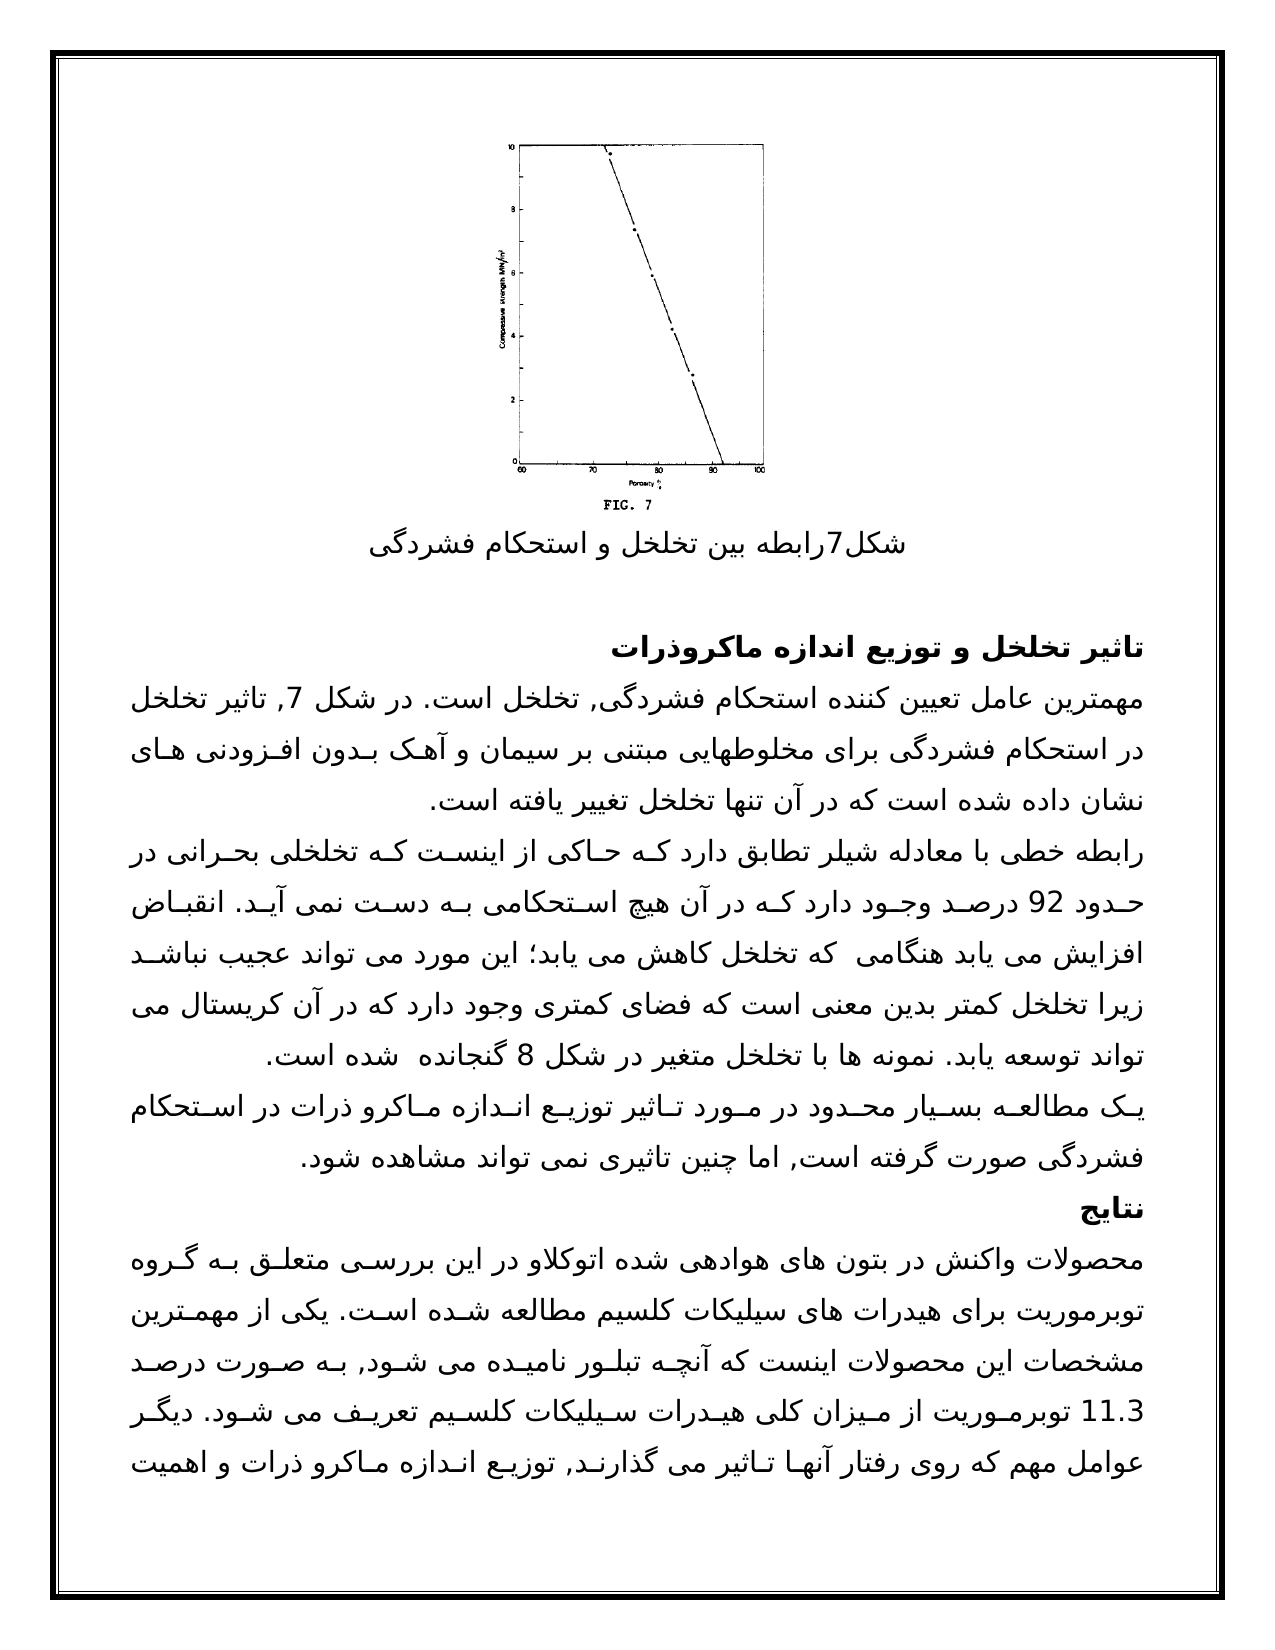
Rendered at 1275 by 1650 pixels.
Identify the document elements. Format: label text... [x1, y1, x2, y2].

text تاثیر تخلخل و توزیع اندازه ماکروذرات [130, 631, 1145, 665]
text مهمترین عامل تعیین کننده استحکام فشردگی, تخلخل است. در شکل 7, تاثیر تخلخل در استحکام فشردگی برای مخلوطهایی مبتنی بر سیمان و آهک بدون افزودنی های نشان داده شده است که در آن تنها تخلخل تغییر یافته است. [130, 682, 1145, 817]
text یک مطالعه بسیار محدود در مورد تاثیر توزیع اندازه ماکرو ذرات در استحکام فشردگی صورت گرفته است, اما چنین تاثیری نمی تواند مشاهده شود. [130, 1089, 1145, 1174]
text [130, 1242, 1145, 1480]
text نتایج [130, 1191, 1145, 1225]
text رابطه خطی با معادله شیلر تطابق دارد که حاکی از اینست که تخلخلی بحرانی در حدود 92 درصد وجود دارد که در آن هیچ استحکامی به دست نمی آید. انقباض افزایش می یابد هنگامی که تخلخل کاهش می یابد؛ این مورد می تواند عجیب نباشد زیرا تخلخل کمتر بدین معنی است که فضای کمتری وجود دارد که در آن کریستال می تواند توسعه یابد. نمونه ها با تخلخل متغیر در شکل 8 گنجانده شده است. [130, 834, 1145, 1072]
text شکل7رابطه بین تخلخل و استحکام فشردگی [130, 526, 1145, 560]
